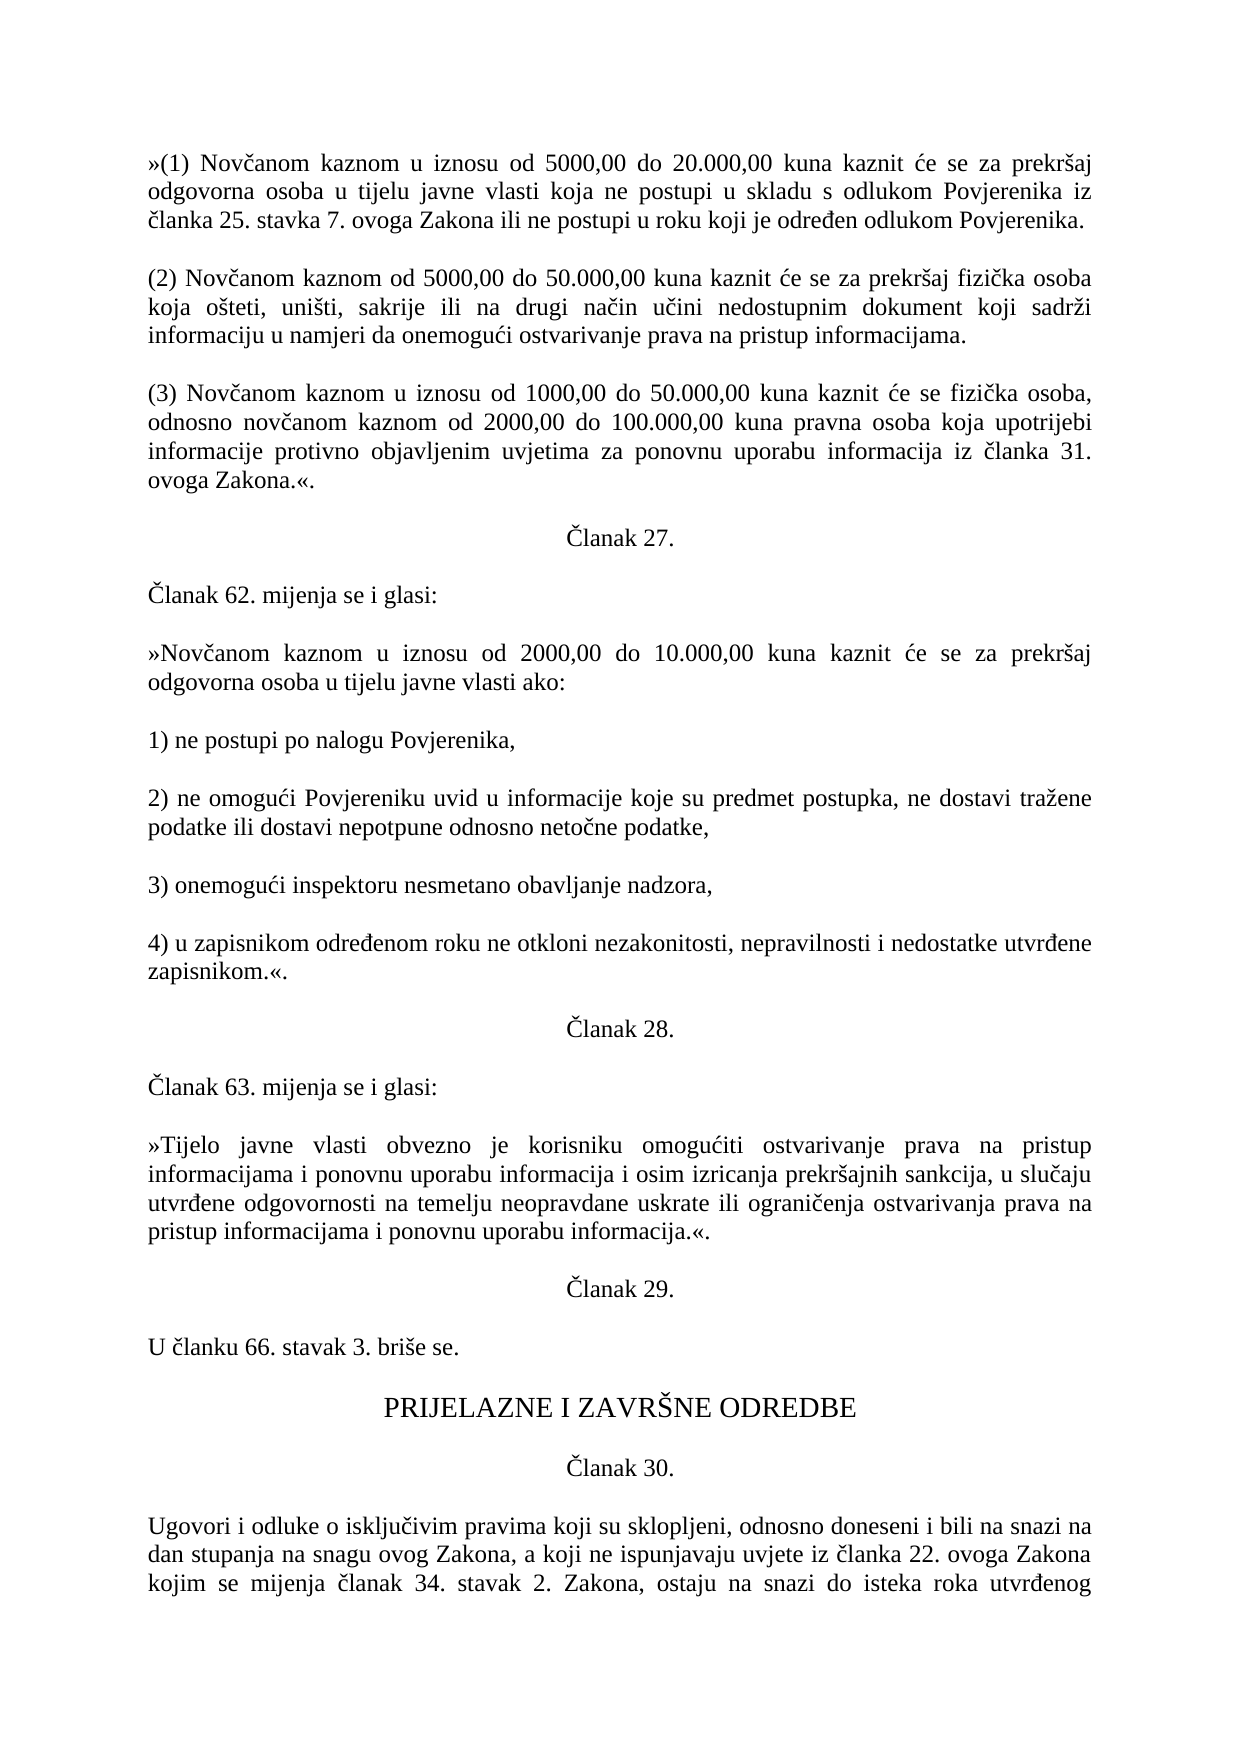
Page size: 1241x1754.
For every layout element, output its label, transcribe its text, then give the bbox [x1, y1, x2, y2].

text 3) onemogući inspektoru nesmetano obavljanje nadzora, [148, 870, 1093, 898]
text Članak 63. mijenja se i glasi: [148, 1072, 1093, 1101]
text Članak 62. mijenja se i glasi: [148, 581, 1093, 609]
text 2) ne omogući Povjereniku uvid u informacije koje su predmet postupka, ne dostavi tražene podatke ili dostavi nepotpune odnosno netočne podatke, [148, 783, 1093, 841]
text Članak 29. [148, 1274, 1093, 1303]
text Članak 27. [148, 523, 1093, 551]
text U članku 66. stavak 3. briše se. [148, 1332, 1093, 1361]
text (3) Novčanom kaznom u iznosu od 1000,00 do 50.000,00 kuna kaznit će se fizička osoba, odnosno novčanom kaznom od 2000,00 do 100.000,00 kuna pravna osoba koja upotrijebi informacije protivno objavljenim uvjetima za ponovnu uporabu informacija iz članka 31. ovoga Zakona.«. [148, 378, 1093, 493]
text (2) Novčanom kaznom od 5000,00 do 50.000,00 kuna kaznit će se za prekršaj fizička osoba koja ošteti, uništi, sakrije ili na drugi način učini nedostupnim dokument koji sadrži informaciju u namjeri da onemogući ostvarivanje prava na pristup informacijama. [148, 263, 1093, 349]
text Članak 28. [148, 1014, 1093, 1043]
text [148, 1511, 1093, 1597]
text »(1) Novčanom kaznom u iznosu od 5000,00 do 20.000,00 kuna kaznit će se za prekršaj odgovorna osoba u tijelu javne vlasti koja ne postupi u skladu s odlukom Povjerenika iz članka 25. stavka 7. ovoga Zakona ili ne postupi u roku koji je određen odlukom Povjerenika. [148, 148, 1093, 234]
text 1) ne postupi po nalogu Povjerenika, [148, 725, 1093, 754]
text PRIJELAZNE I ZAVRŠNE ODREDBE [148, 1390, 1093, 1424]
text »Tijelo javne vlasti obvezno je korisniku omogućiti ostvarivanje prava na pristup informacijama i ponovnu uporabu informacija i osim izricanja prekršajnih sankcija, u slučaju utvrđene odgovornosti na temelju neopravdane uskrate ili ograničenja ostvarivanja prava na pristup informacijama i ponovnu uporabu informacija.«. [148, 1130, 1093, 1245]
text Članak 30. [148, 1453, 1093, 1482]
text 4) u zapisnikom određenom roku ne otkloni nezakonitosti, nepravilnosti i nedostatke utvrđene zapisnikom.«. [148, 928, 1093, 985]
text »Novčanom kaznom u iznosu od 2000,00 do 10.000,00 kuna kaznit će se za prekršaj odgovorna osoba u tijelu javne vlasti ako: [148, 638, 1093, 696]
